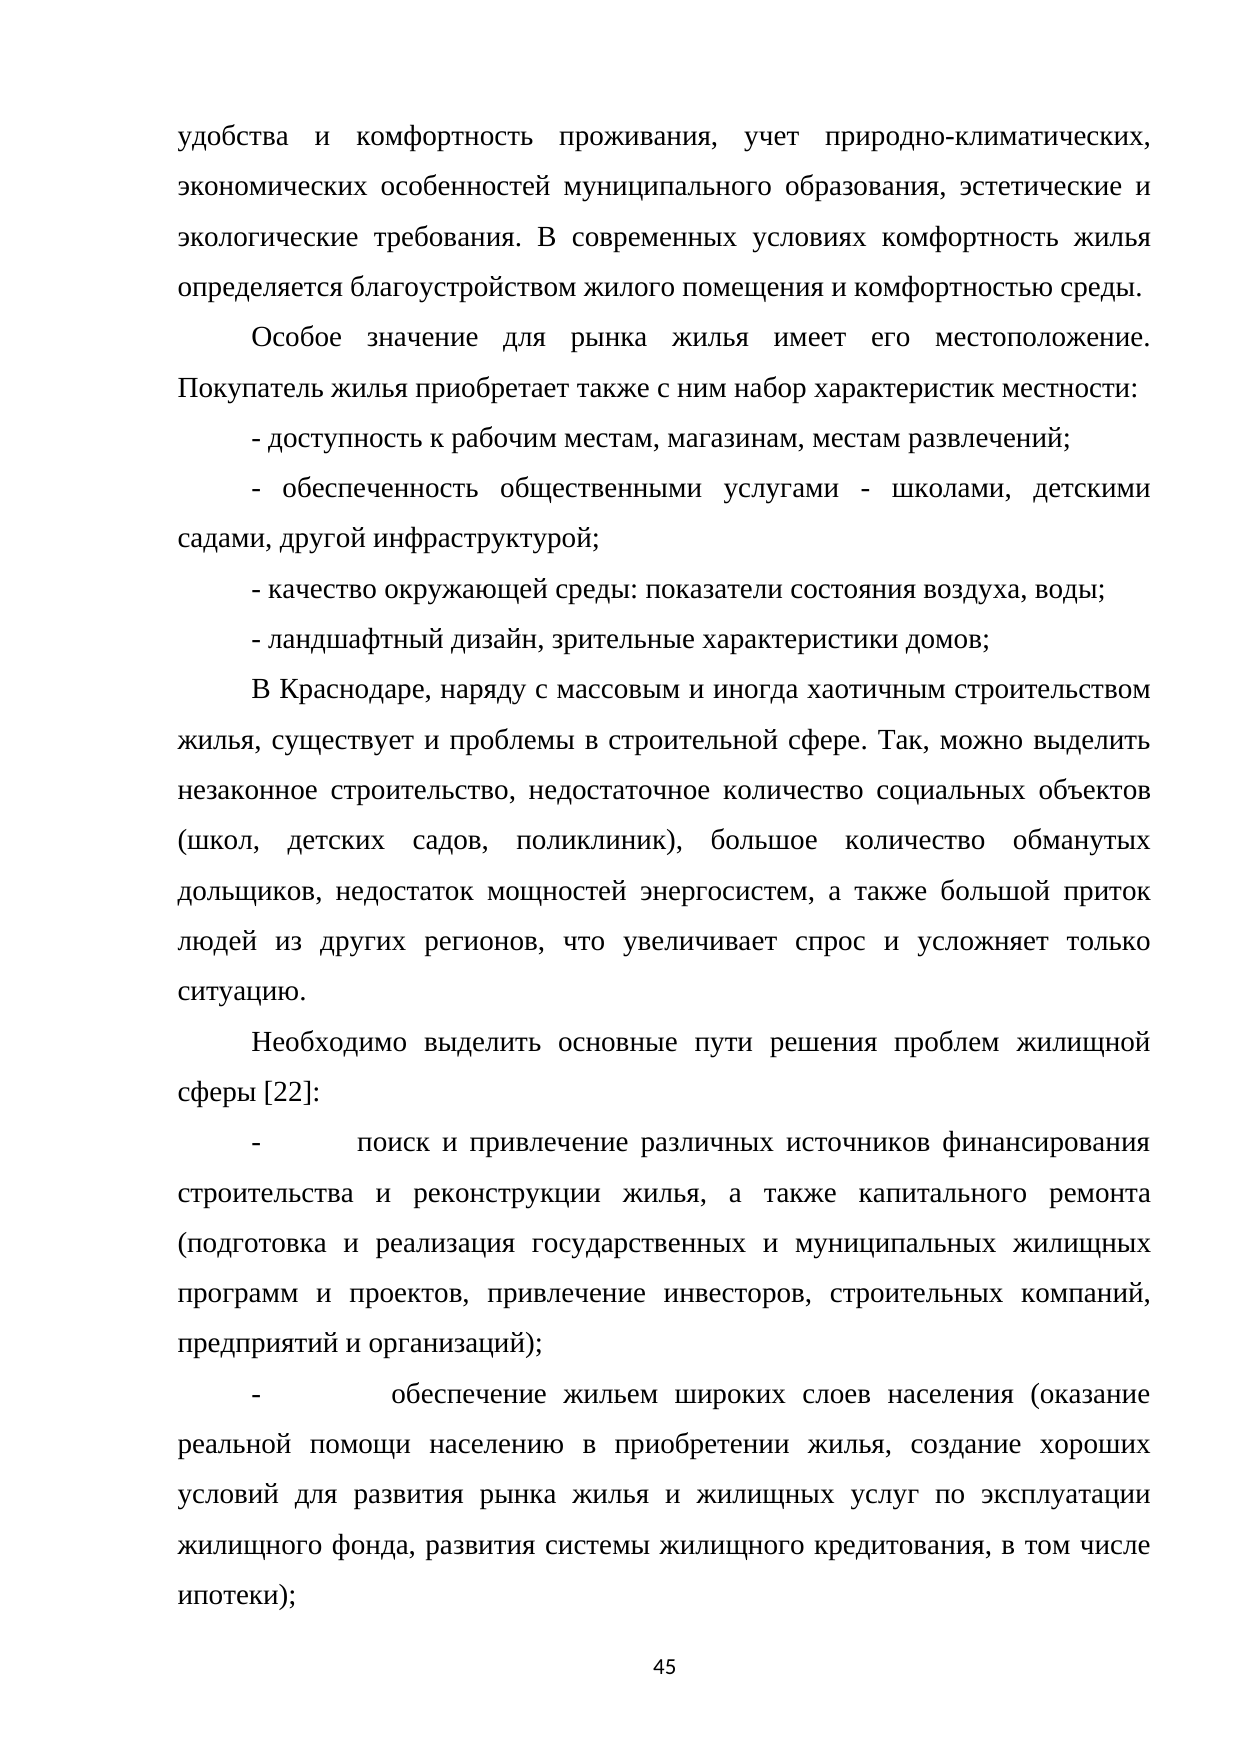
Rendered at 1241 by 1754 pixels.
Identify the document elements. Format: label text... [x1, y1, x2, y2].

text - обеспеченность общественными услугами - школами, детскими садами, другой инфраструктурой; [177, 470, 1152, 554]
text Необходимо выделить основные пути решения проблем жилищной сферы [22]: [177, 1024, 1152, 1108]
text Особое значение для рынка жилья имеет его местоположение. Покупатель жилья приобретает также с ним набор характеристик местности: [177, 319, 1152, 403]
text - обеспечение жильем широких слоев населения (оказание реальной помощи населению в приобретении жилья, создание хороших условий для развития рынка жилья и жилищных услуг по эксплуатации жилищного фонда, развития системы жилищного кредитования, в том числе ипотеки); [177, 1376, 1152, 1611]
text - доступность к рабочим местам, магазинам, местам развлечений; [177, 420, 1152, 453]
text - поиск и привлечение различных источников финансирования строительства и реконструкции жилья, а также капитального ремонта (подготовка и реализация государственных и муниципальных жилищных программ и проектов, привлечение инвесторов, строительных компаний, предприятий и организаций); [177, 1124, 1152, 1359]
text - ландшафтный дизайн, зрительные характеристики домов; [177, 621, 1152, 655]
text - качество окружающей среды: показатели состояния воздуха, воды; [177, 571, 1152, 604]
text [177, 118, 1152, 303]
text В Краснодаре, наряду с массовым и иногда хаотичным строительством жилья, существует и проблемы в строительной сфере. Так, можно выделить незаконное строительство, недостаточное количество социальных объектов (школ, детских садов, поликлиник), большое количество обманутых дольщиков, недостаток мощностей энергосистем, а также большой приток людей из других регионов, что увеличивает спрос и усложняет только ситуацию. [177, 672, 1152, 1007]
